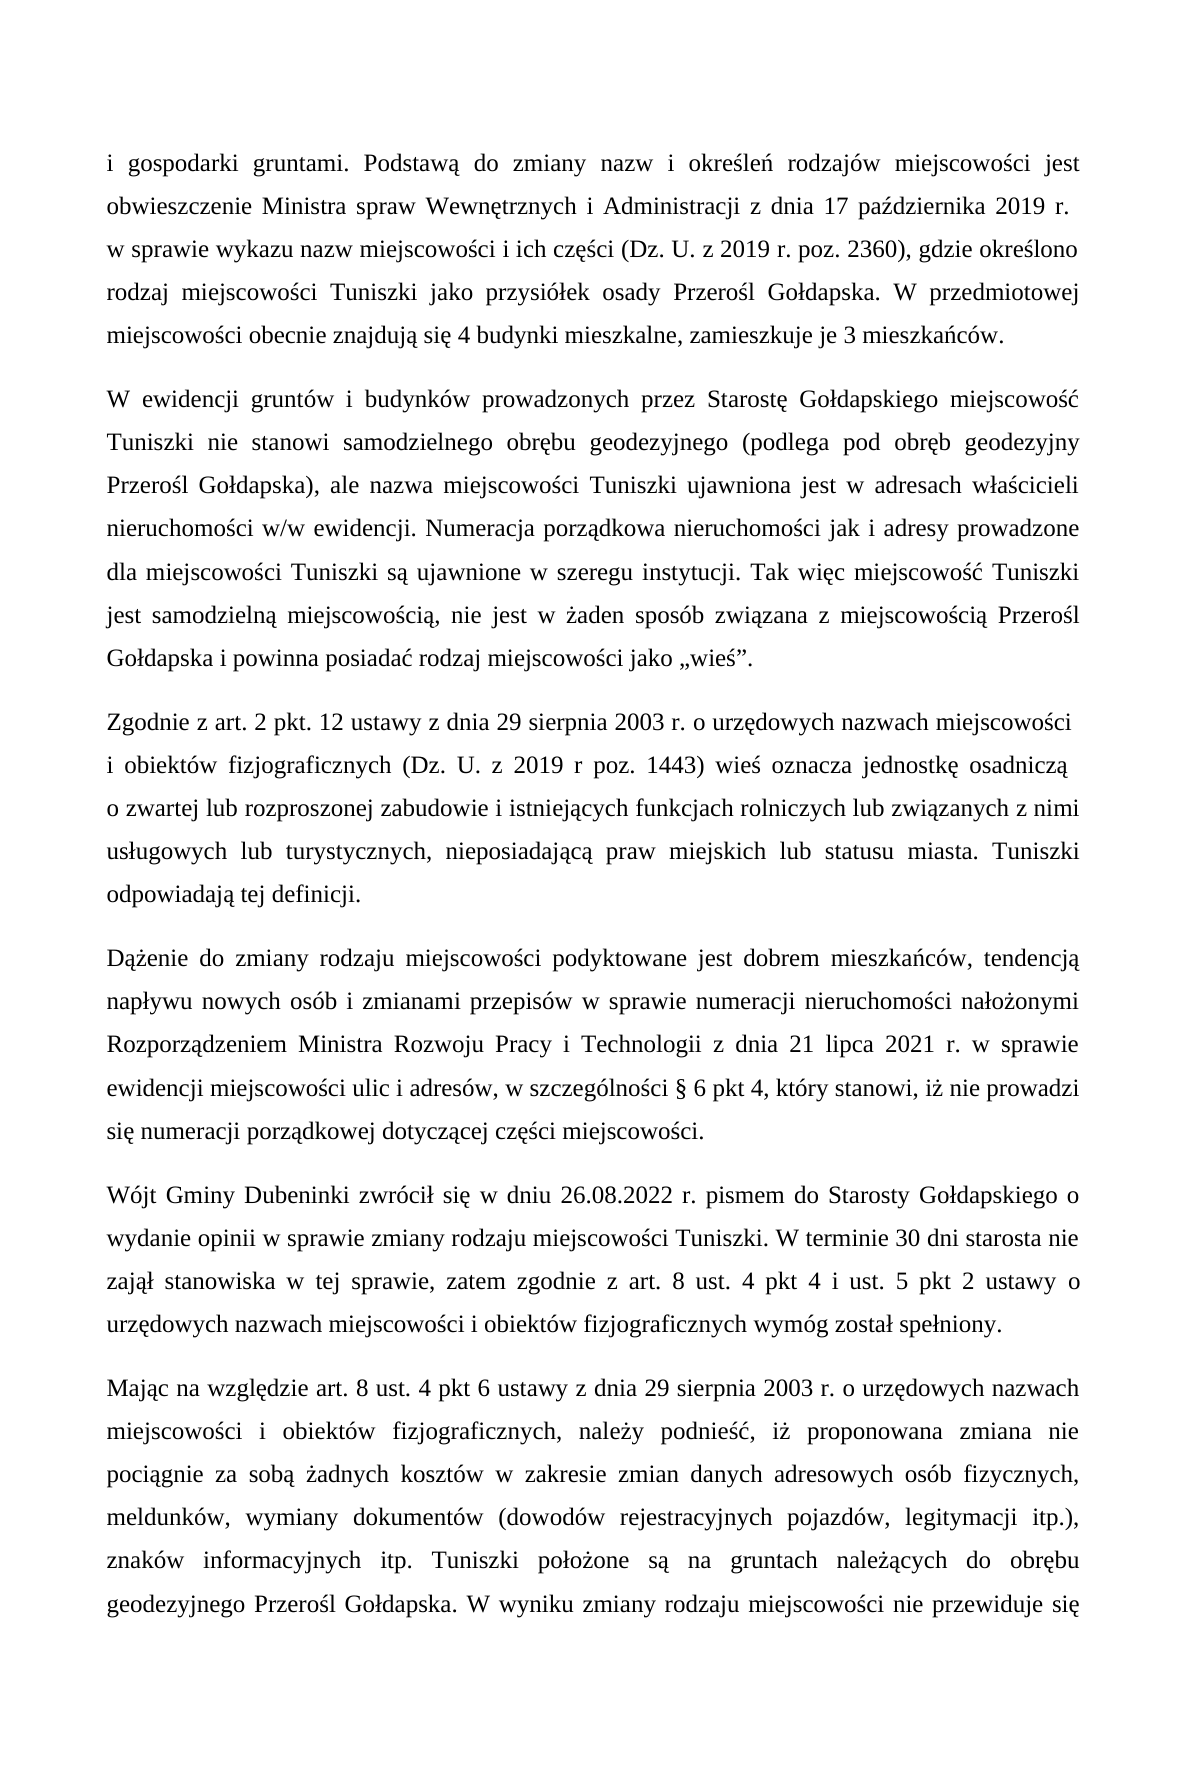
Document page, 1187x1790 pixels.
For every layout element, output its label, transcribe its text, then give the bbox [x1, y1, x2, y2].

text Wójt Gminy Dubeninki zwrócił się w dniu 26.08.2022 r. pismem do Starosty Gołdapskiego o wydanie opinii w sprawie zmiany rodzaju miejscowości Tuniszki. W terminie 30 dni starosta nie zajął stanowiska w tej sprawie, zatem zgodnie z art. 8 ust. 4 pkt 4 i ust. 5 pkt 2 ustawy o urzędowych nazwach miejscowości i obiektów fizjograficznych wymóg został spełniony. [106, 1180, 1080, 1338]
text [106, 148, 1080, 349]
text Zgodnie z art. 2 pkt. 12 ustawy z dnia 29 sierpnia 2003 r. o urzędowych nazwach miejscowości i obiektów fizjograficznych (Dz. U. z 2019 r poz. 1443) wieś oznacza jednostkę osadniczą o zwartej lub rozproszonej zabudowie i istniejących funkcjach rolniczych lub związanych z nimi usługowych lub turystycznych, nieposiadającą praw miejskich lub statusu miasta. Tuniszki odpowiadają tej definicji. [106, 707, 1080, 908]
text W ewidencji gruntów i budynków prowadzonych przez Starostę Gołdapskiego miejscowość Tuniszki nie stanowi samodzielnego obrębu geodezyjnego (podlega pod obręb geodezyjny Przerośl Gołdapska), ale nazwa miejscowości Tuniszki ujawniona jest w adresach właścicieli nieruchomości w/w ewidencji. Numeracja porządkowa nieruchomości jak i adresy prowadzone dla miejscowości Tuniszki są ujawnione w szeregu instytucji. Tak więc miejscowość Tuniszki jest samodzielną miejscowością, nie jest w żaden sposób związana z miejscowością Przerośl Gołdapska i powinna posiadać rodzaj miejscowości jako „wieś”. [106, 384, 1080, 672]
text Dążenie do zmiany rodzaju miejscowości podyktowane jest dobrem mieszkańców, tendencją napływu nowych osób i zmianami przepisów w sprawie numeracji nieruchomości nałożonymi Rozporządzeniem Ministra Rozwoju Pracy i Technologii z dnia 21 lipca 2021 r. w sprawie ewidencji miejscowości ulic i adresów, w szczególności § 6 pkt 4, który stanowi, iż nie prowadzi się numeracji porządkowej dotyczącej części miejscowości. [106, 943, 1080, 1144]
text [106, 1373, 1080, 1617]
